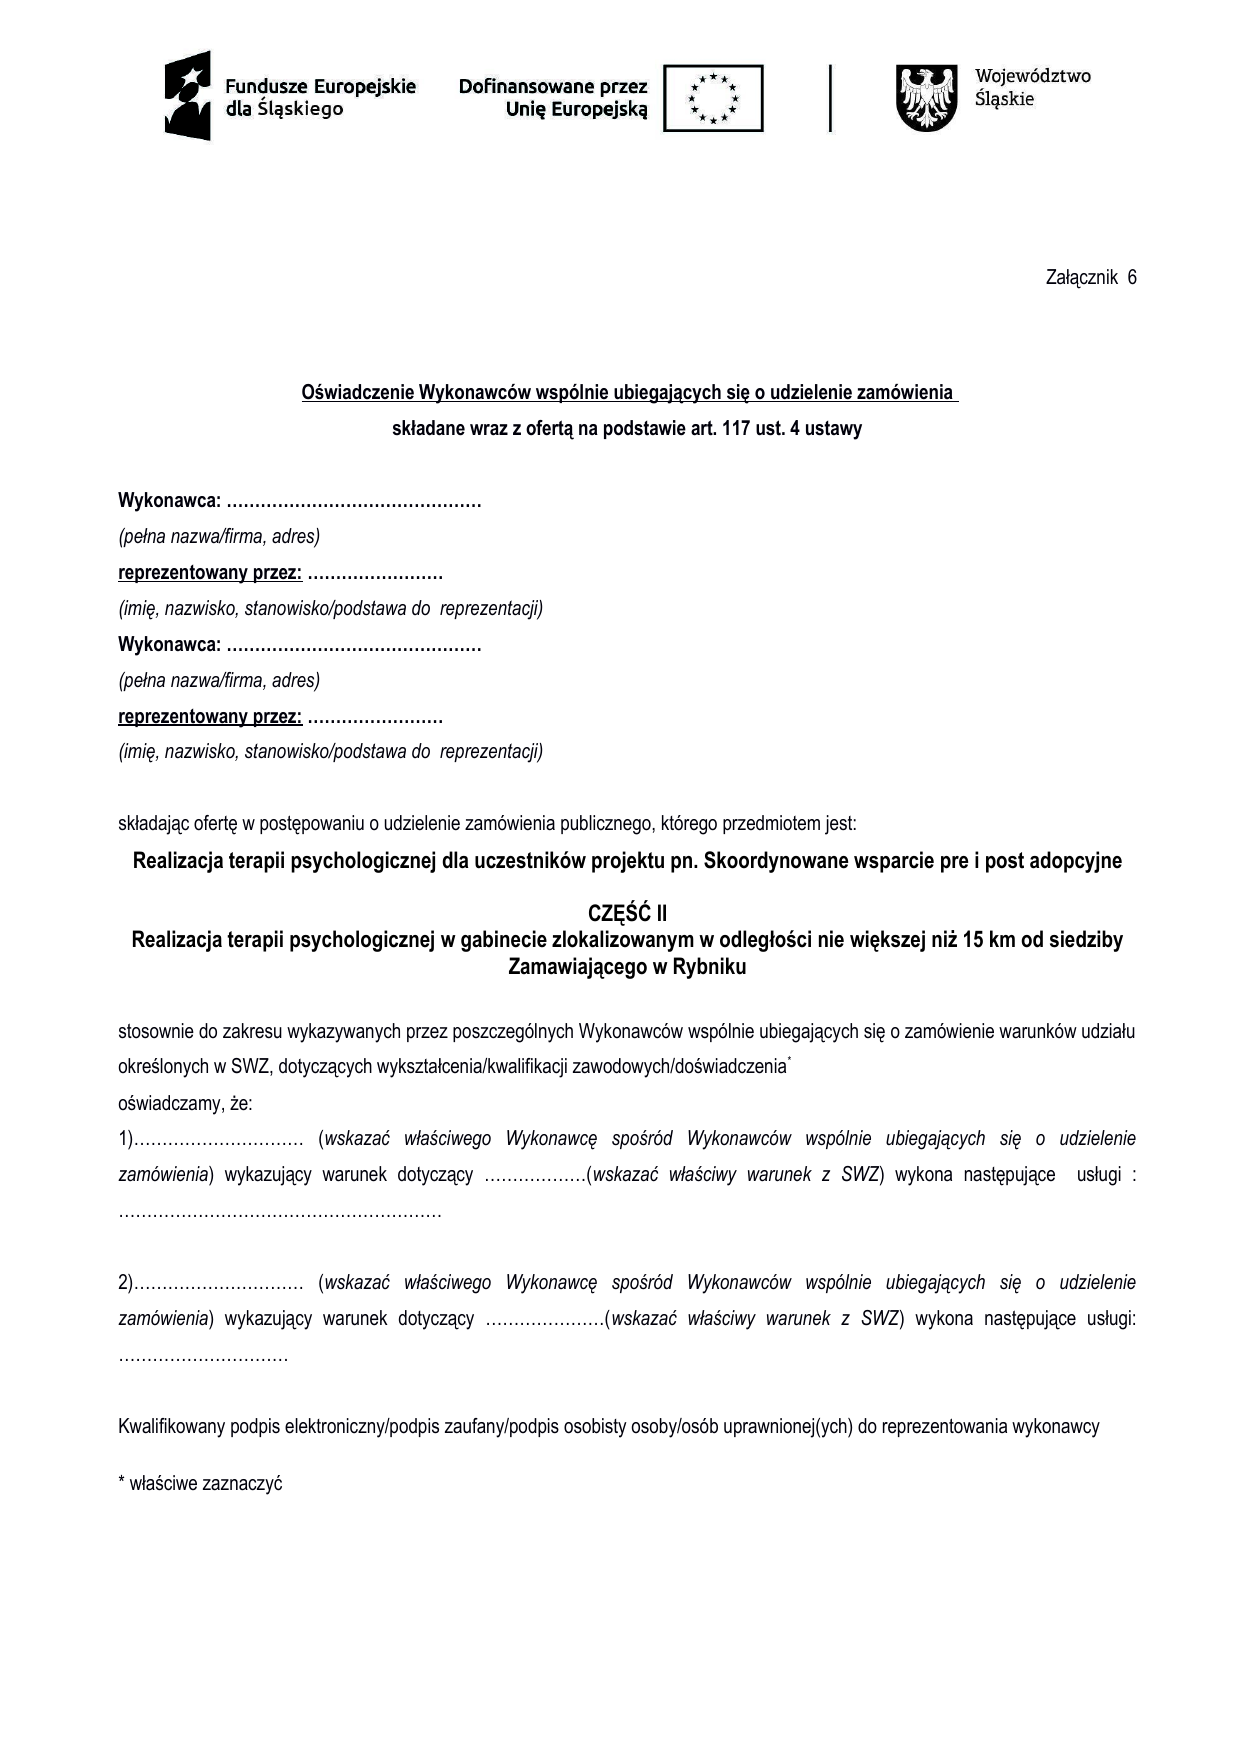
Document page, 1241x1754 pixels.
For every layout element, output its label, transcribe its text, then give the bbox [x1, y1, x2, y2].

text oświadczamy, że: [118, 1090, 1137, 1114]
text CZĘŚĆ II [118, 900, 1137, 926]
text 1)………………………… (wskazać właściwego Wykonawcę spośród Wykonawców wspólnie ubiegających się o udzielenie zamówienia) wykazujący warunek dotyczący ………………(wskazać właściwy warunek z SWZ) wykona następujące usługi : ………………………………………………… [118, 1126, 1137, 1222]
text składając ofertę w postępowaniu o udzielenie zamówienia publicznego, którego przedmiotem jest: [118, 811, 1137, 835]
text * właściwe zaznaczyć [118, 1471, 1137, 1495]
text Realizacja terapii psychologicznej dla uczestników projektu pn. Skoordynowane wsparcie pre i post adopcyjne [118, 847, 1137, 874]
text reprezentowany przez: …………………… [118, 560, 1137, 584]
text 2)………………………… (wskazać właściwego Wykonawcę spośród Wykonawców wspólnie ubiegających się o udzielenie zamówienia) wykazujący warunek dotyczący …………………(wskazać właściwy warunek z SWZ) wykona następujące usługi: ………………………… [118, 1270, 1137, 1366]
text Załącznik 6 [118, 265, 1137, 289]
text reprezentowany przez: …………………… [118, 703, 1137, 727]
text Wykonawca: ……………………………………… [118, 488, 1137, 512]
text (pełna nazwa/firma, adres) [118, 668, 1137, 692]
text składane wraz z ofertą na podstawie art. 117 ust. 4 ustawy [118, 416, 1137, 440]
picture [143, 28, 1112, 163]
text (imię, nazwisko, stanowisko/podstawa do reprezentacji) [118, 739, 1137, 763]
text stosownie do zakresu wykazywanych przez poszczególnych Wykonawców wspólnie ubiegających się o zamówienie warunków udziału określonych w SWZ, dotyczących wykształcenia/kwalifikacji zawodowych/doświadczenia* [118, 1018, 1137, 1078]
text Wykonawca: ……………………………………… [118, 632, 1137, 656]
text (pełna nazwa/firma, adres) [118, 524, 1137, 548]
text Realizacja terapii psychologicznej w gabinecie zlokalizowanym w odległości nie większej niż 15 km od siedziby Zamawiającego w Rybniku [118, 926, 1137, 979]
text Kwalifikowany podpis elektroniczny/podpis zaufany/podpis osobisty osoby/osób uprawnionej(ych) do reprezentowania wykonawcy [118, 1414, 1137, 1438]
text Oświadczenie Wykonawców wspólnie ubiegających się o udzielenie zamówienia [118, 380, 1137, 404]
text (imię, nazwisko, stanowisko/podstawa do reprezentacji) [118, 596, 1137, 620]
